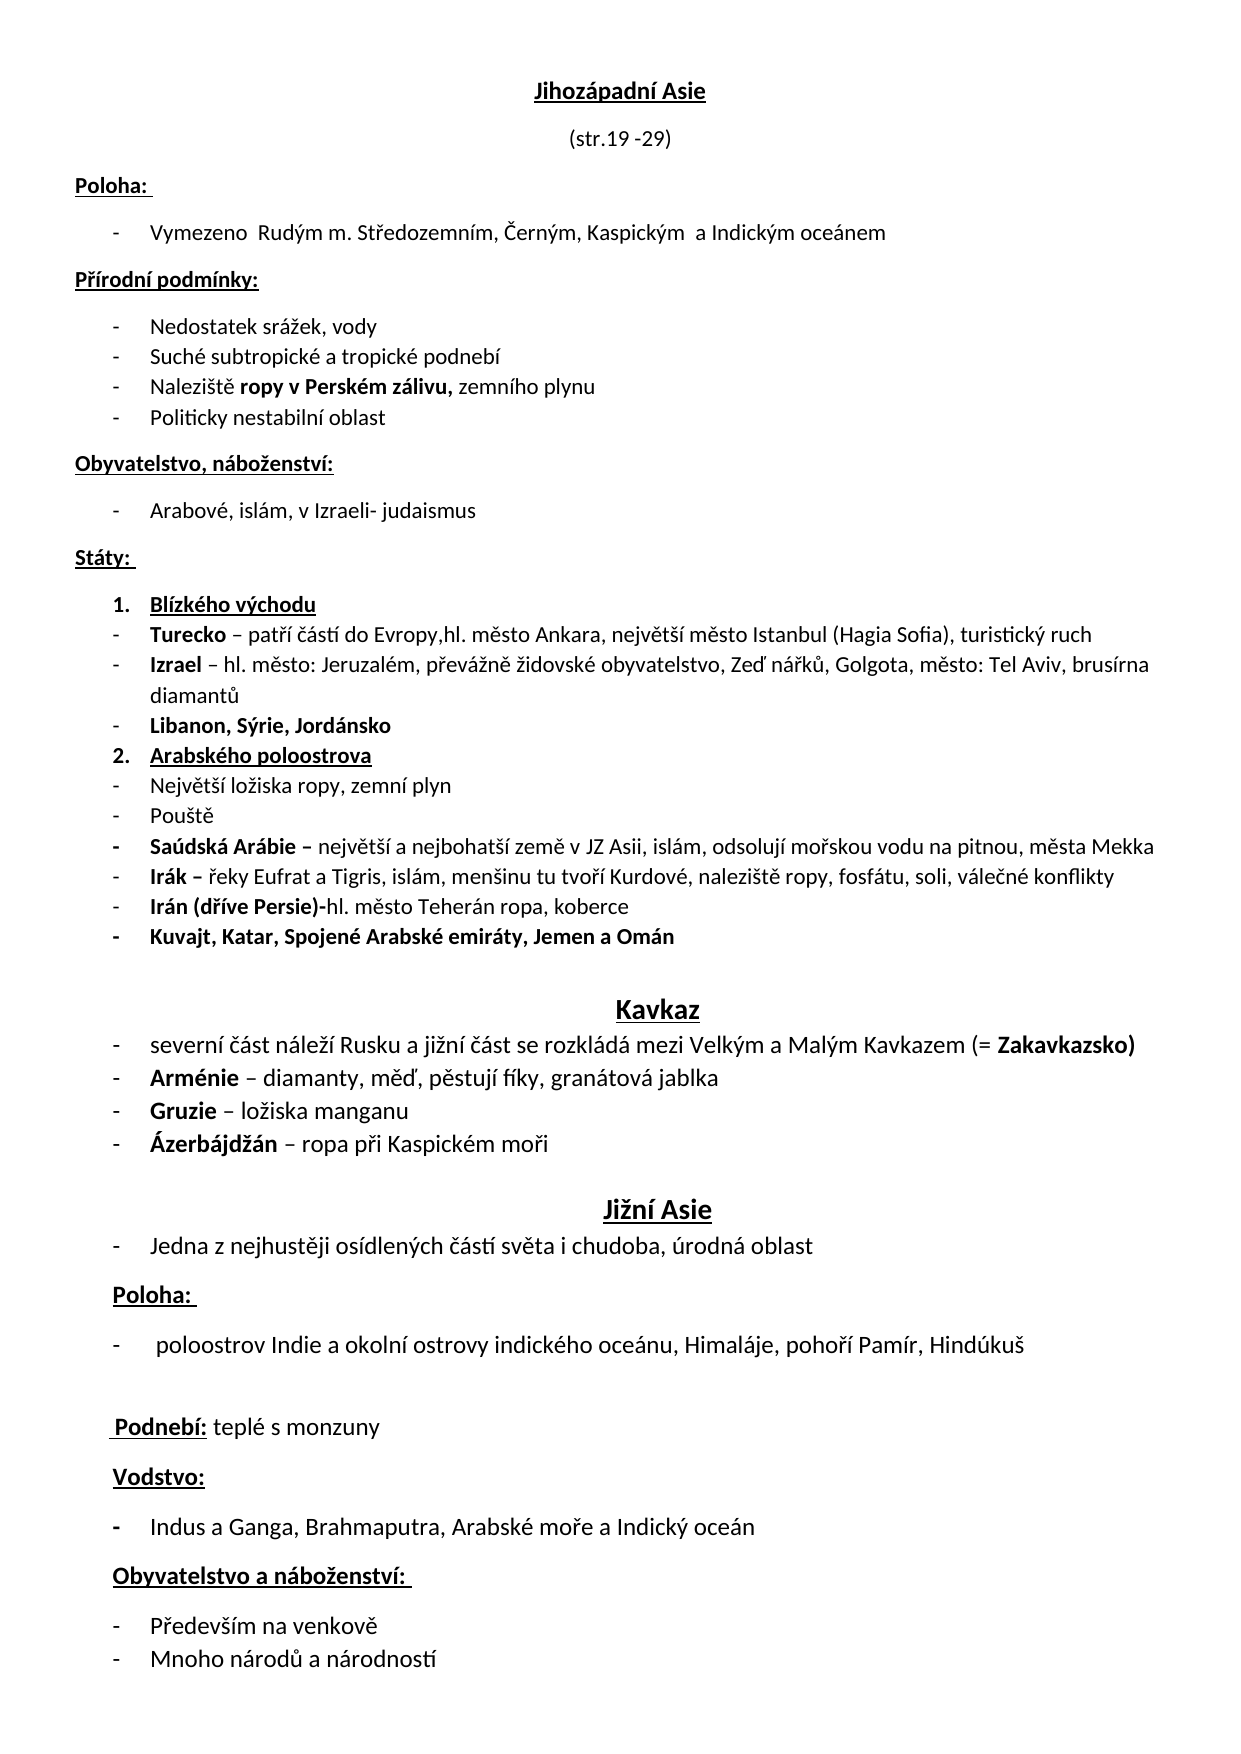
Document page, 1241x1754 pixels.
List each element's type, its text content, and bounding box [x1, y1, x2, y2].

list Arabského poloostrova [112, 741, 1165, 769]
list Irák – řeky Eufrat a Tigris, islám, menšinu tu tvoří Kurdové, naleziště ropy, fosfátu, soli, válečné konflikty [112, 862, 1165, 890]
list Mnoho národů a národností [112, 1643, 1165, 1673]
text Obyvatelstvo a náboženství: [112, 1560, 1165, 1591]
text Podnebí: teplé s monzuny [75, 1412, 1165, 1442]
list Největší ložiska ropy, zemní plyn [112, 771, 1165, 799]
text Státy: [75, 543, 1165, 571]
list Politicky nestabilní oblast [112, 403, 1165, 431]
list Saúdská Arábie – největší a nejbohatší země v JZ Asii, islám, odsolují mořskou vodu na pitnou, města Mekka [112, 832, 1165, 860]
list Ázerbájdžán – ropa při Kaspickém moři [112, 1128, 1165, 1159]
list Kavkaz [150, 991, 1165, 1027]
list severní část náleží Rusku a jižní část se rozkládá mezi Velkým a Malým Kavkazem (= Zakavkazsko) [112, 1029, 1165, 1060]
list Gruzie – ložiska manganu [112, 1095, 1165, 1126]
list poloostrov Indie a okolní ostrovy indického oceánu, Himaláje, pohoří Pamír, Hindúkuš [112, 1329, 1165, 1359]
list Především na venkově [112, 1610, 1165, 1640]
list Arménie – diamanty, měď, pěstují fíky, granátová jablka [112, 1062, 1165, 1093]
list Pouště [112, 802, 1165, 830]
list Izrael – hl. město: Jeruzalém, převážně židovské obyvatelstvo, Zeď nářků, Golgota, město: Tel Aviv, brusírna diamantů [112, 651, 1165, 709]
text (str.19 -29) [75, 124, 1165, 153]
list Libanon, Sýrie, Jordánsko [112, 711, 1165, 739]
list Blízkého východu [112, 590, 1165, 618]
list Naleziště ropy v Perském zálivu, zemního plynu [112, 372, 1165, 401]
list Vymezeno Rudým m. Středozemním, Černým, Kaspickým a Indickým oceánem [112, 218, 1165, 246]
list Kuvajt, Katar, Spojené Arabské emiráty, Jemen a Omán [112, 922, 1165, 951]
list Suché subtropické a tropické podnebí [112, 342, 1165, 370]
list Arabové, islám, v Izraeli- judaismus [112, 496, 1165, 524]
text Obyvatelstvo, náboženství: [75, 449, 1165, 478]
text Poloha: [75, 171, 1165, 199]
list Turecko – patří částí do Evropy,hl. město Ankara, největší město Istanbul (Hagia Sofia), turistický ruch [112, 620, 1165, 648]
list Nedostatek srážek, vody [112, 312, 1165, 340]
list Jedna z nejhustěji osídlených částí světa i chudoba, úrodná oblast [112, 1230, 1165, 1260]
list Jižní Asie [150, 1191, 1165, 1227]
text Poloha: [112, 1279, 1165, 1310]
list Irán (dříve Persie)-hl. město Teherán ropa, koberce [112, 892, 1165, 920]
text Vodstvo: [112, 1461, 1165, 1492]
text Jihozápadní Asie [75, 75, 1165, 106]
text Přírodní podmínky: [75, 265, 1165, 293]
list Indus a Ganga, Brahmaputra, Arabské moře a Indický oceán [112, 1511, 1165, 1541]
